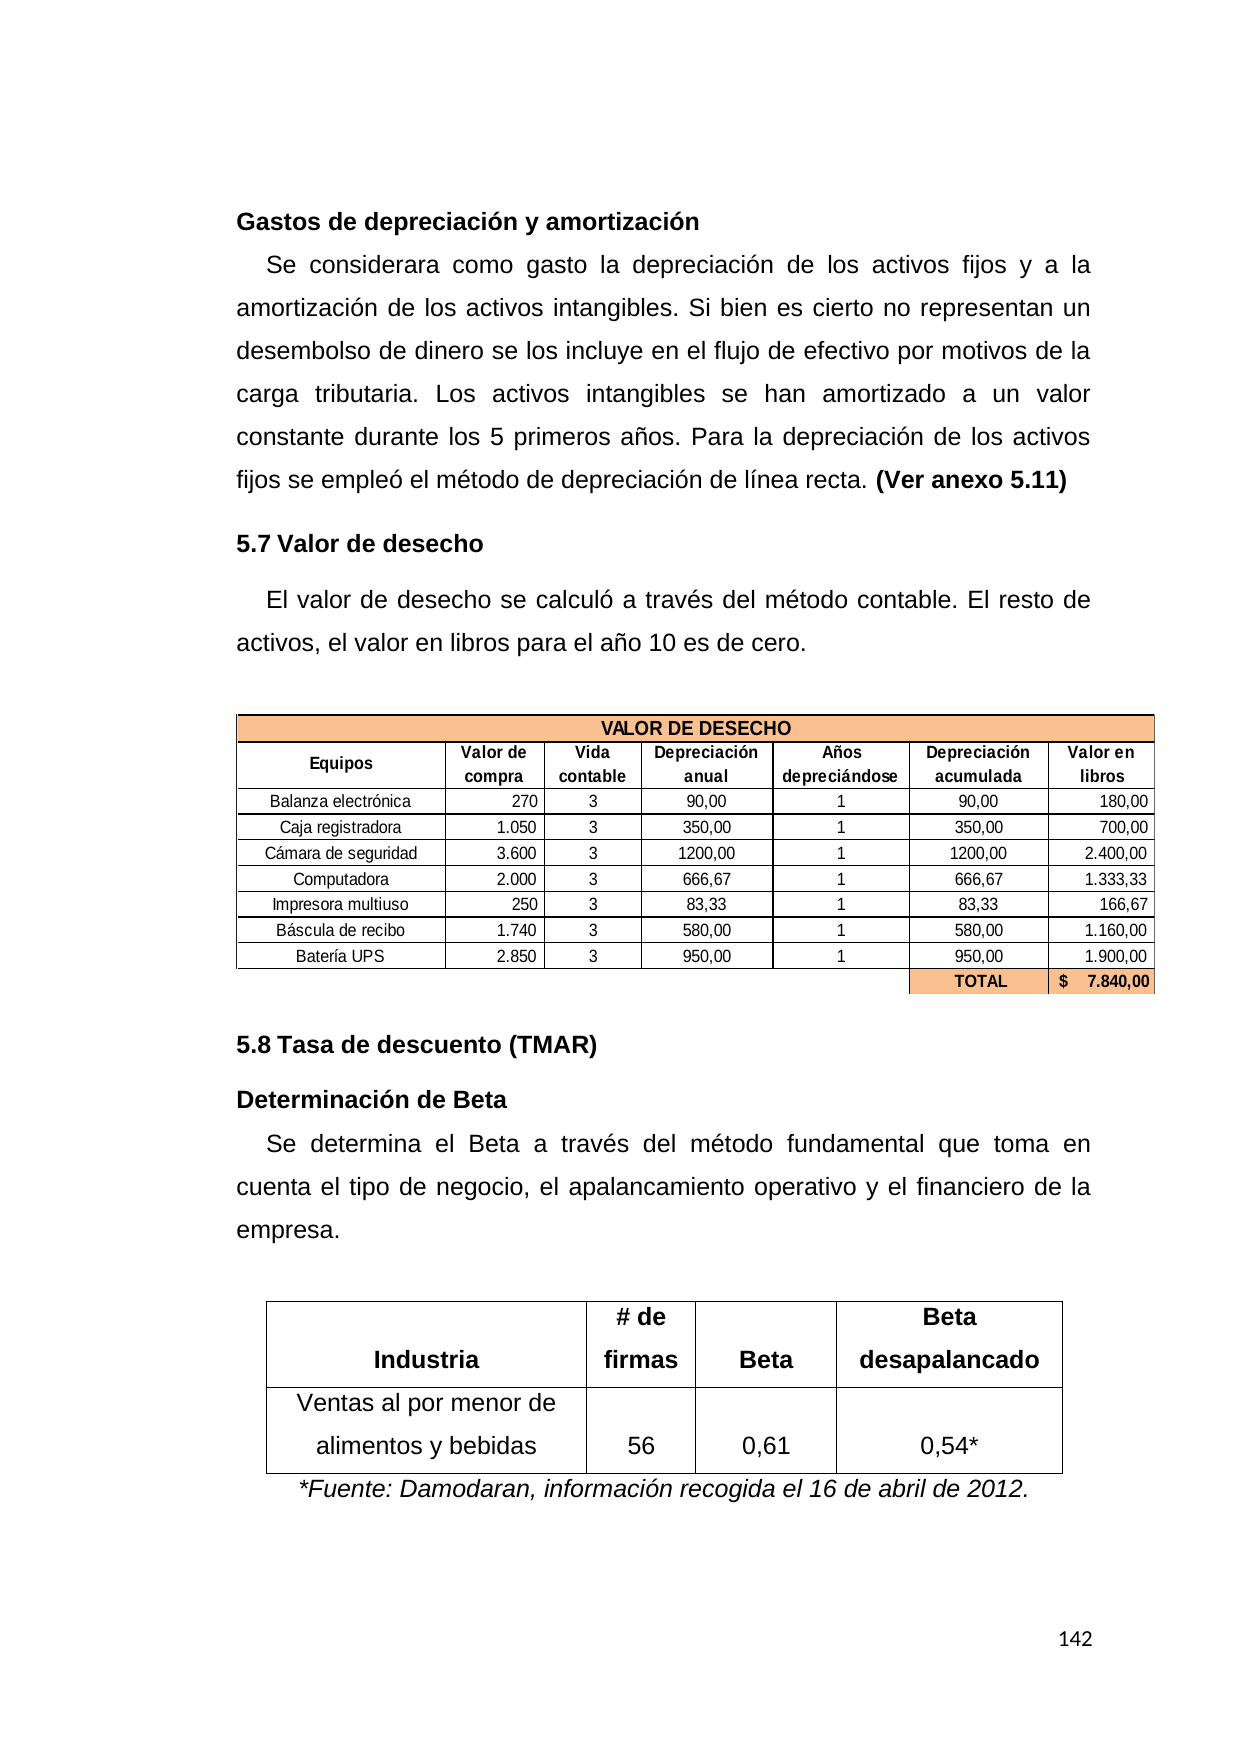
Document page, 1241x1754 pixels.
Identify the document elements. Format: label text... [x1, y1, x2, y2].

text *Fuente: Damodaran, información recogida el 16 de abril de 2012. [236, 1474, 1092, 1503]
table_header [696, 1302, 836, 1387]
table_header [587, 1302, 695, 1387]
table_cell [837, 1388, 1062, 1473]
text Determinación de Beta [236, 1085, 1092, 1114]
text Gastos de depreciación y amortización [236, 207, 1092, 236]
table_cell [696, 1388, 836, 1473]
list Se considerara como gasto la depreciación de los activos fijos y a la amortización de los activos intangibles. Si bien es cierto no representan un desembolso de dinero se los incluye en el flujo de efectivo por motivos de la carga tributaria. Los activos intangibles se han amortizado a un valor constante durante los 5 primeros años. Para la depreciación de los activos fijos se empleó el método de depreciación de línea recta. (Ver anexo 5.11) [236, 250, 1092, 494]
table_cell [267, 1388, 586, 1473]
list Se determina el Beta a través del método fundamental que toma en cuenta el tipo de negocio, el apalancamiento operativo y el financiero de la empresa. [236, 1128, 1092, 1243]
list El valor de desecho se calculó a través del método contable. El resto de activos, el valor en libros para el año 10 es de cero. [236, 585, 1092, 657]
subtitle Tasa de descuento (TMAR) [236, 1030, 1092, 1058]
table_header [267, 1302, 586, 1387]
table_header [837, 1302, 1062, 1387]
subtitle Valor de desecho [236, 529, 1092, 558]
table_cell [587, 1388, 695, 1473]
